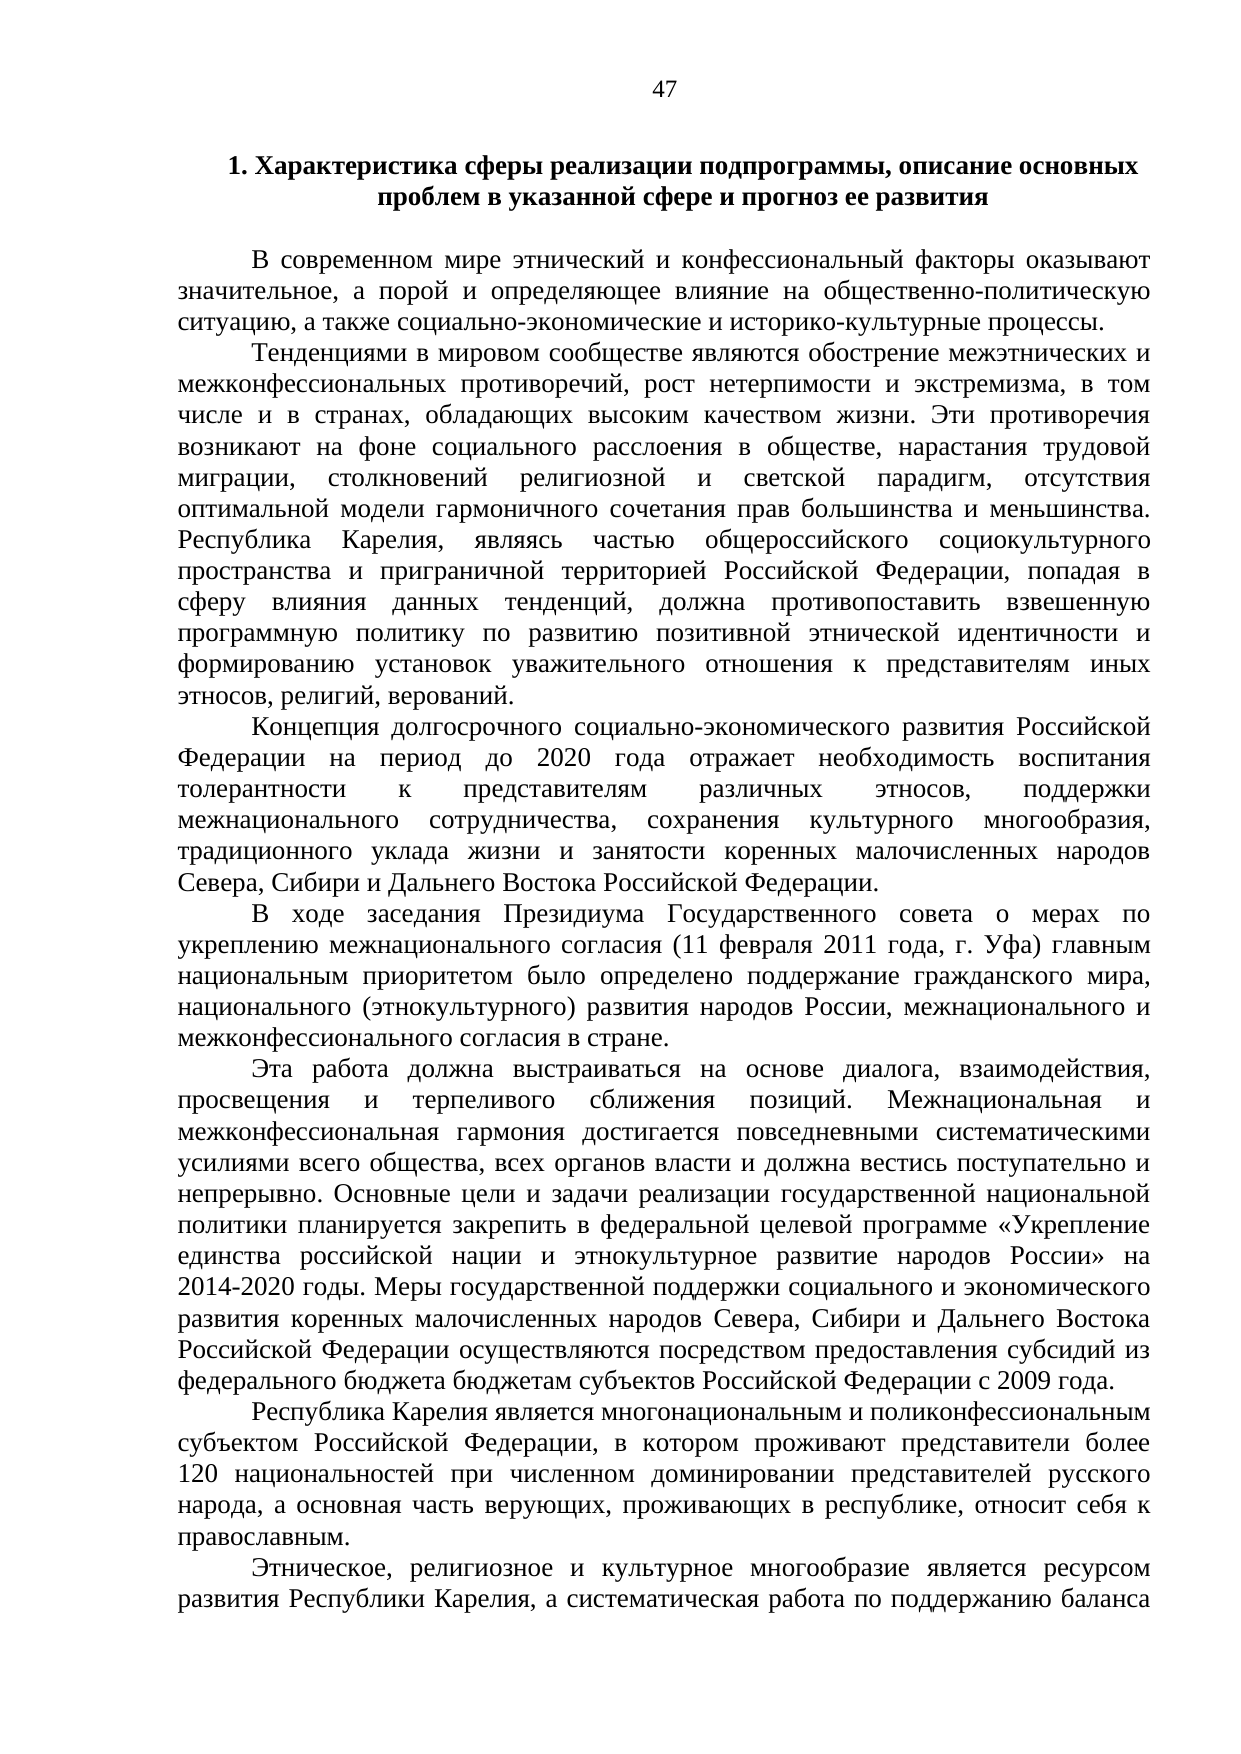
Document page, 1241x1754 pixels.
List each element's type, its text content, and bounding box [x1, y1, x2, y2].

text 1. Характеристика сферы реализации подпрограммы, описание основных проблем в указанной сфере и прогноз ее развития [215, 149, 1152, 212]
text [177, 1551, 1152, 1613]
text Эта работа должна выстраиваться на основе диалога, взаимодействия, просвещения и терпеливого сближения позиций. Межнациональная и межконфессиональная гармония достигается повседневными систематическими усилиями всего общества, всех органов власти и должна вестись поступательно и непрерывно. Основные цели и задачи реализации государственной национальной политики планируется закрепить в федеральной целевой программе «Укрепление единства российской нации и этнокультурное развитие народов России» на 2014-2020 годы. Меры государственной поддержки социального и экономического развития коренных малочисленных народов Севера, Сибири и Дальнего Востока Российской Федерации осуществляются посредством предоставления субсидий из федерального бюджета бюджетам субъектов Российской Федерации с 2009 года. [177, 1052, 1152, 1395]
text В современном мире этнический и конфессиональный факторы оказывают значительное, а порой и определяющее влияние на общественно-политическую ситуацию, а также социально-экономические и историко-культурные процессы. [177, 243, 1152, 336]
text В ходе заседания Президиума Государственного совета о мерах по укреплению межнационального согласия (11 февраля 2011 года, г. Уфа) главным национальным приоритетом было определено поддержание гражданского мира, национального (этнокультурного) развития народов России, межнационального и межконфессионального согласия в стране. [177, 897, 1152, 1052]
text Концепция долгосрочного социально-экономического развития Российской Федерации на период до 2020 года отражает необходимость воспитания толерантности к представителям различных этносов, поддержки межнационального сотрудничества, сохранения культурного многообразия, традиционного уклада жизни и занятости коренных малочисленных народов Севера, Сибири и Дальнего Востока Российской Федерации. [177, 710, 1152, 897]
text Республика Карелия является многонациональным и поликонфессиональным субъектом Российской Федерации, в котором проживают представители более 120 национальностей при численном доминировании представителей русского народа, а основная часть верующих, проживающих в республике, относит себя к православным. [177, 1395, 1152, 1551]
text Тенденциями в мировом сообществе являются обострение межэтнических и межконфессиональных противоречий, рост нетерпимости и экстремизма, в том числе и в странах, обладающих высоким качеством жизни. Эти противоречия возникают на фоне социального расслоения в обществе, нарастания трудовой миграции, столкновений религиозной и светской парадигм, отсутствия оптимальной модели гармоничного сочетания прав большинства и меньшинства. Республика Карелия, являясь частью общероссийского социокультурного пространства и приграничной территорией Российской Федерации, попадая в сферу влияния данных тенденций, должна противопоставить взвешенную программную политику по развитию позитивной этнической идентичности и формированию установок уважительного отношения к представителям иных этносов, религий, верований. [177, 336, 1152, 710]
